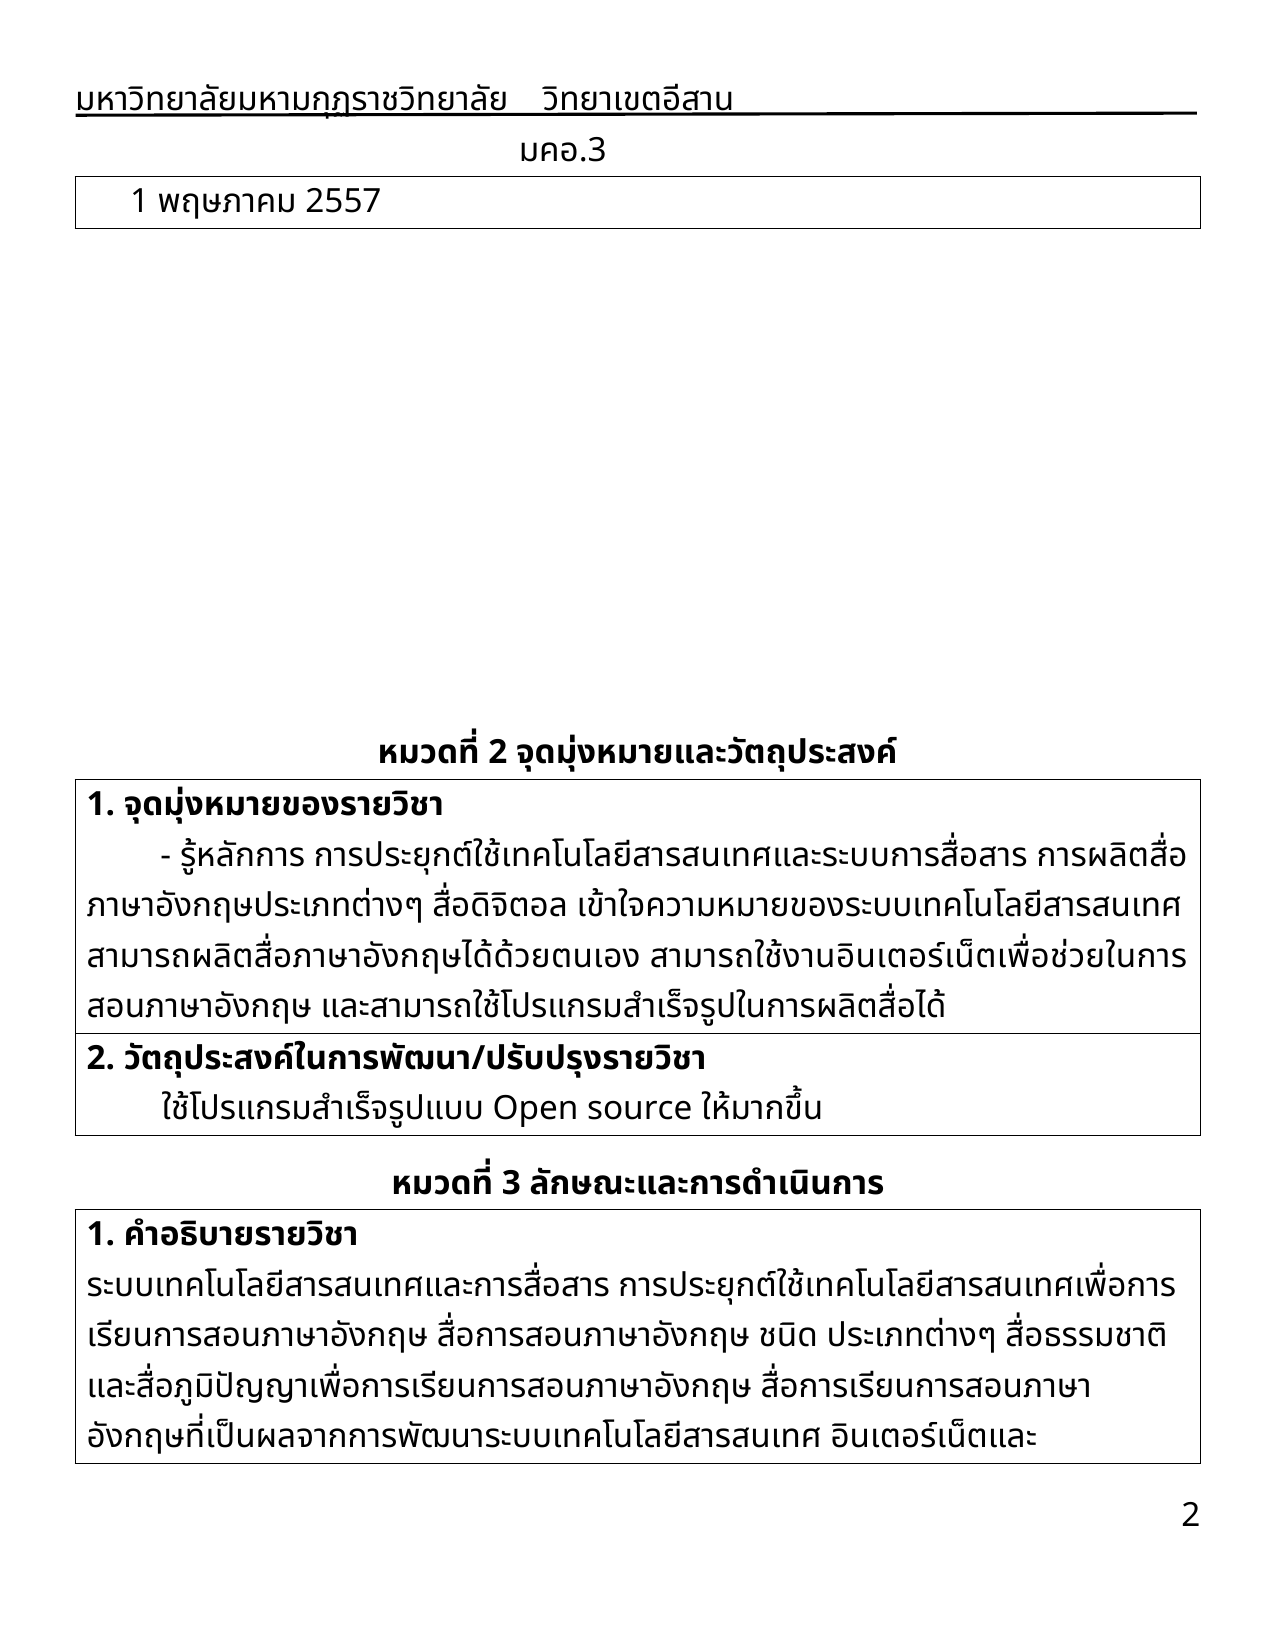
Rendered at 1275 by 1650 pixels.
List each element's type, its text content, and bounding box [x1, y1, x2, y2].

text หมวดที่ 2 จุดมุ่งหมายและวัตถุประสงค์ [75, 728, 1200, 779]
table_cell 2. วัตถุประสงค์ในการพัฒนา/ปรับปรุงรายวิชา ใช้โปรแกรมสำเร็จรูปแบบ Open source ให้มากขึ้น [76, 1034, 1200, 1135]
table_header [76, 1210, 1200, 1462]
table_header 1. จุดมุ่งหมายของรายวิชา1 - รู้หลักการ การประยุกต์ใช้เทคโนโลยีสารสนเทศและระบบการสื่อสาร การผลิตสื่อภาษาอังกฤษประเภทต่างๆ สื่อดิจิตอล เข้าใจความหมายของระบบเทคโนโลยีสารสนเทศ สามารถผลิตสื่อภาษาอังกฤษได้ด้วยตนเอง สามารถใช้งานอินเตอร์เน็ตเพื่อช่วยในการสอนภาษาอังกฤษ และสามารถใช้โปรแกรมสำเร็จรูปในการผลิตสื่อได้ [76, 780, 1200, 1032]
text หมวดที่ 3 ลักษณะและการดำเนินการ [75, 1158, 1200, 1209]
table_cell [76, 177, 1200, 228]
